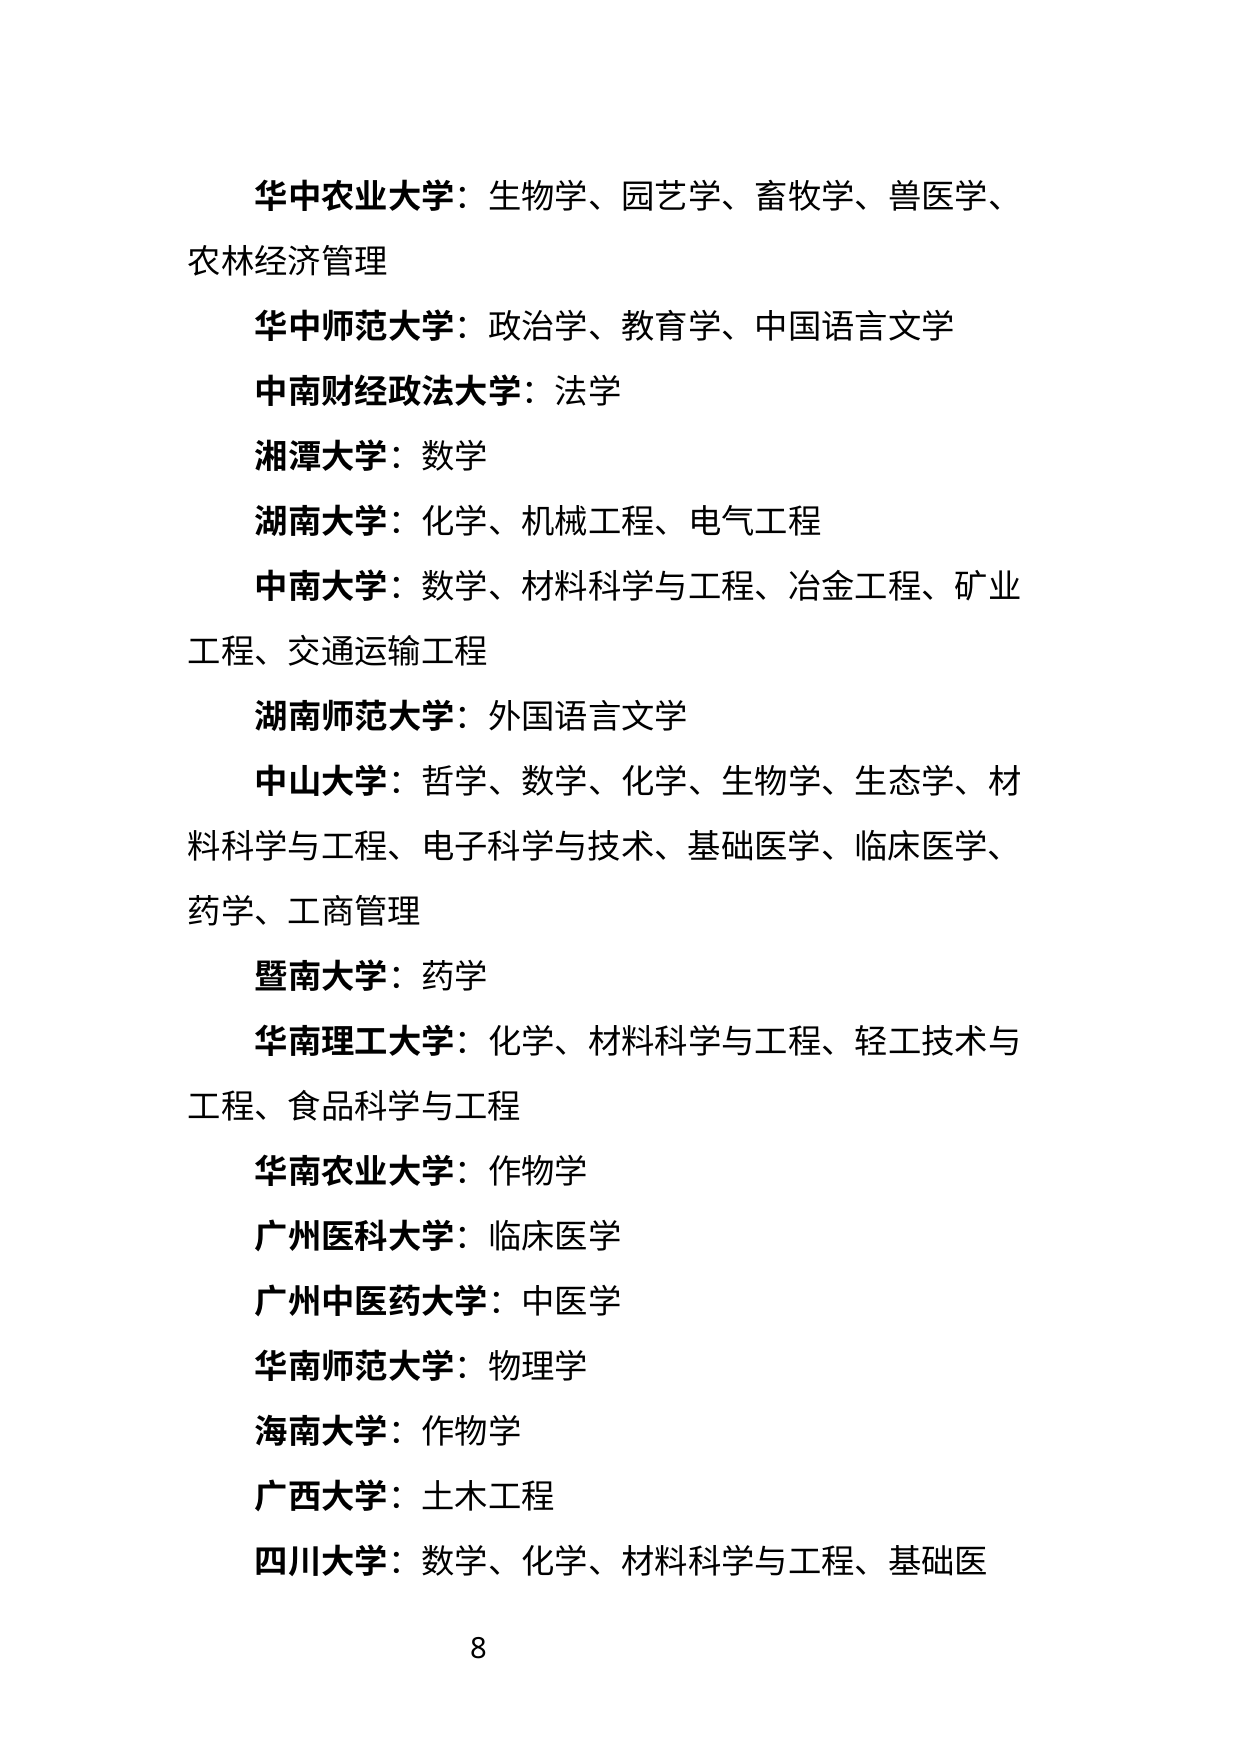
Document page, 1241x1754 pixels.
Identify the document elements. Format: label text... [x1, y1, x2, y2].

text 华南理工大学：化学、材料科学与工程、轻工技术与工程、食品科学与工程 [187, 1007, 1053, 1137]
text 暨南大学：药学 [187, 942, 1053, 1007]
text 广西大学：土木工程 [187, 1462, 1053, 1527]
text 中南财经政法大学：法学 [187, 357, 1053, 422]
text 海南大学：作物学 [187, 1397, 1053, 1462]
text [187, 1527, 1053, 1592]
text 华南师范大学：物理学 [187, 1332, 1053, 1397]
text 中南大学：数学、材料科学与工程、冶金工程、矿业工程、交通运输工程 [187, 552, 1053, 682]
text 湘潭大学：数学 [187, 422, 1053, 487]
text 湖南大学：化学、机械工程、电气工程 [187, 487, 1053, 552]
text 广州中医药大学：中医学 [187, 1267, 1053, 1332]
text 湖南师范大学：外国语言文学 [187, 682, 1053, 747]
text 华中农业大学：生物学、园艺学、畜牧学、兽医学、农林经济管理 [187, 162, 1053, 292]
text 华中师范大学：政治学、教育学、中国语言文学 [187, 292, 1053, 357]
text 广州医科大学：临床医学 [187, 1202, 1053, 1267]
text 中山大学：哲学、数学、化学、生物学、生态学、材料科学与工程、电子科学与技术、基础医学、临床医学、药学、工商管理 [187, 747, 1053, 942]
text 华南农业大学：作物学 [187, 1137, 1053, 1202]
